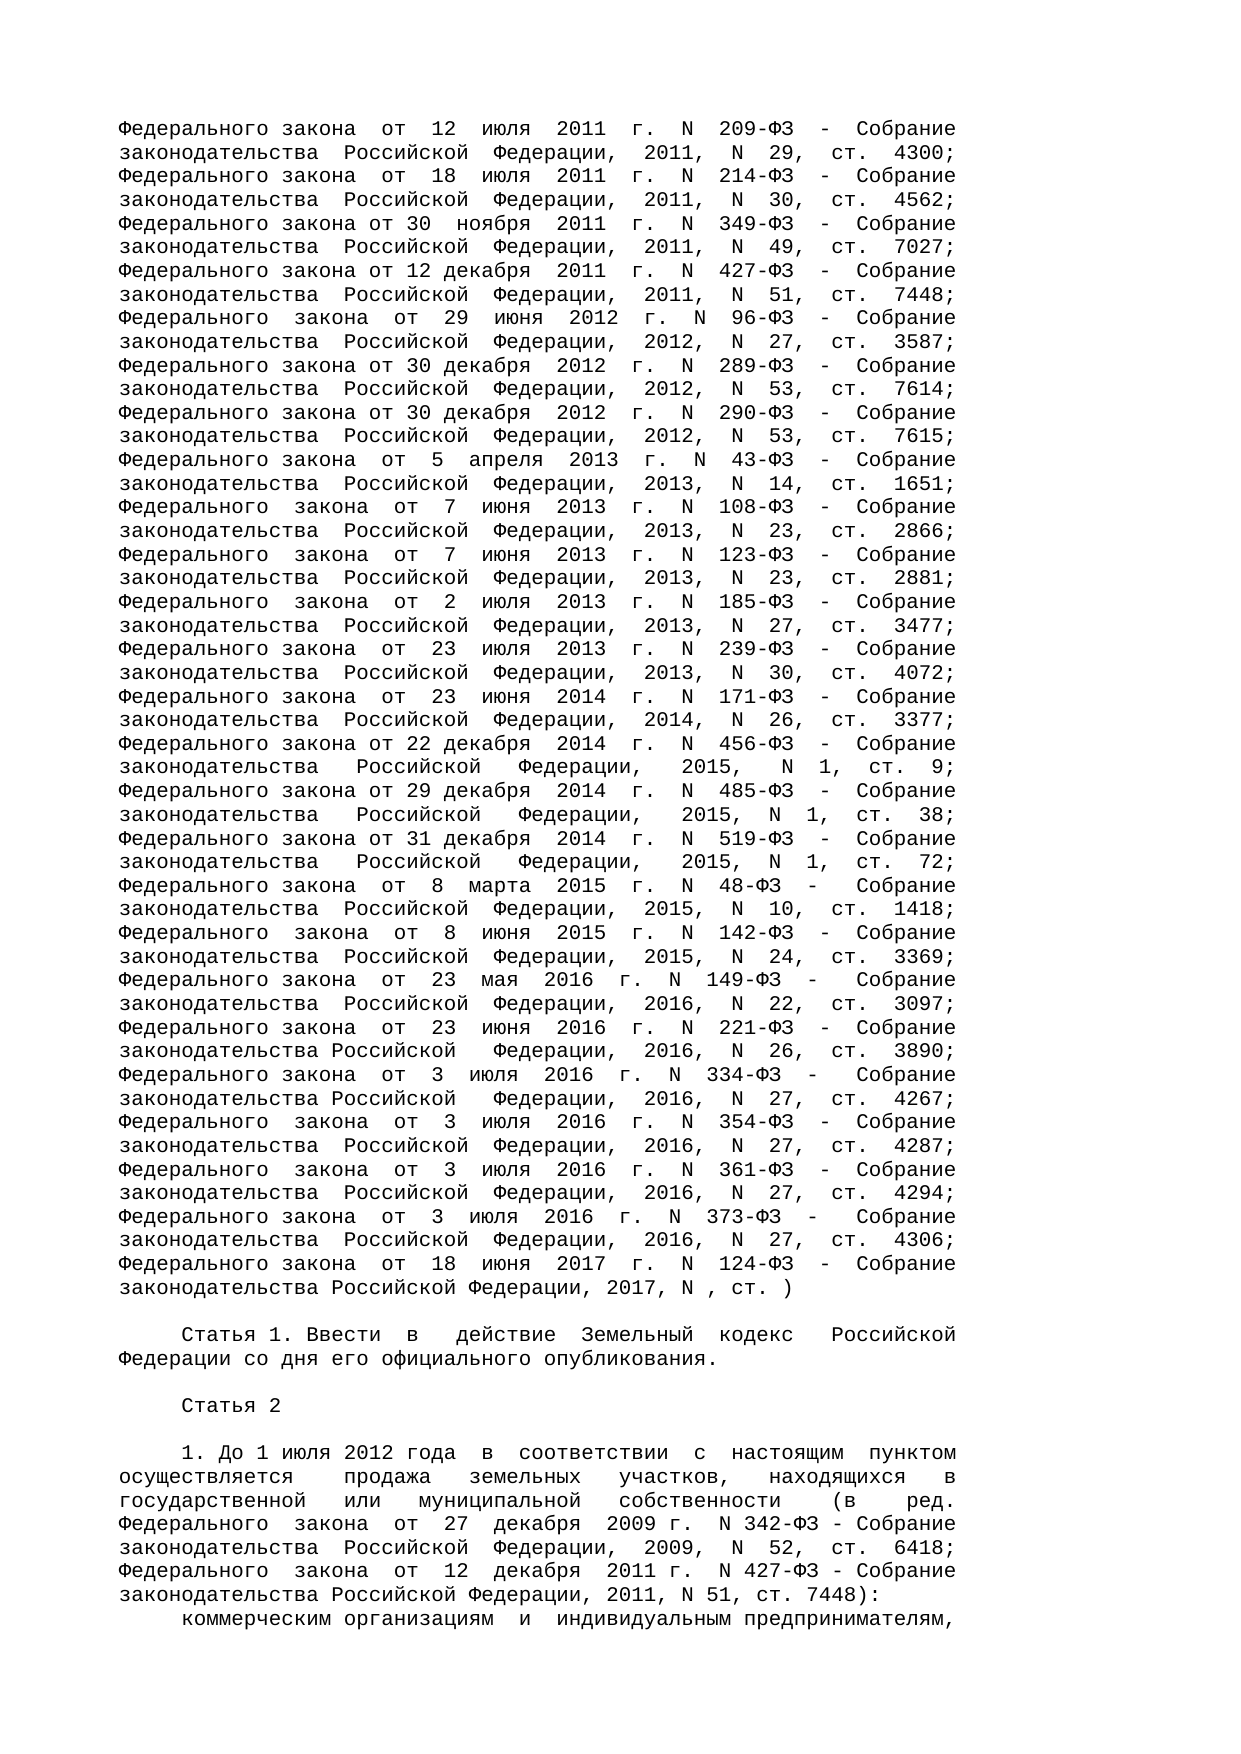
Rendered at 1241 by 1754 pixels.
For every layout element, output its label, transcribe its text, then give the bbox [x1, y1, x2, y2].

text Федерального закона от 12 декабря 2011 г. N 427-ФЗ - Собрание [119, 1561, 1121, 1584]
text Федерального закона от 3 июля 2016 г. N 334-ФЗ - Собрание [119, 1064, 1121, 1088]
text государственной или муниципальной собственности (в ред. [119, 1489, 1121, 1513]
text законодательства Российской Федерации, 2013, N 23, ст. 2881; [119, 567, 1121, 591]
text законодательства Российской Федерации, 2011, N 29, ст. 4300; [119, 142, 1121, 165]
text законодательства Российской Федерации, 2009, N 52, ст. 6418; [119, 1537, 1121, 1561]
text законодательства Российской Федерации, 2011, N 51, ст. 7448): [119, 1584, 1121, 1608]
text Федерального закона от 30 ноября 2011 г. N 349-ФЗ - Собрание [119, 213, 1121, 236]
text законодательства Российской Федерации, 2012, N 53, ст. 7614; [119, 378, 1121, 402]
text Федерального закона от 3 июля 2016 г. N 373-ФЗ - Собрание [119, 1206, 1121, 1229]
text Федерального закона от 23 июня 2014 г. N 171-ФЗ - Собрание [119, 686, 1121, 709]
text законодательства Российской Федерации, 2016, N 27, ст. 4287; [119, 1135, 1121, 1158]
text законодательства Российской Федерации, 2015, N 10, ст. 1418; [119, 898, 1121, 922]
text законодательства Российской Федерации, 2013, N 23, ст. 2866; [119, 520, 1121, 544]
text законодательства Российской Федерации, 2011, N 49, ст. 7027; [119, 236, 1121, 260]
text законодательства Российской Федерации, 2015, N 1, ст. 9; [119, 757, 1121, 780]
text Федерального закона от 23 мая 2016 г. N 149-ФЗ - Собрание [119, 969, 1121, 993]
text Федерального закона от 18 июня 2017 г. N 124-ФЗ - Собрание [119, 1253, 1121, 1277]
text Федерального закона от 23 июля 2013 г. N 239-ФЗ - Собрание [119, 638, 1121, 662]
text Федерального закона от 12 декабря 2011 г. N 427-ФЗ - Собрание [119, 260, 1121, 284]
text Статья 2 [119, 1395, 1121, 1419]
text Федерального закона от 30 декабря 2012 г. N 290-ФЗ - Собрание [119, 402, 1121, 426]
text Федерального закона от 7 июня 2013 г. N 123-ФЗ - Собрание [119, 544, 1121, 567]
text законодательства Российской Федерации, 2013, N 14, ст. 1651; [119, 473, 1121, 496]
text Федерального закона от 29 июня 2012 г. N 96-ФЗ - Собрание [119, 307, 1121, 331]
text Федерального закона от 5 апреля 2013 г. N 43-ФЗ - Собрание [119, 449, 1121, 473]
text Федерального закона от 12 июля 2011 г. N 209-ФЗ - Собрание [119, 118, 1121, 142]
text Федерального закона от 29 декабря 2014 г. N 485-ФЗ - Собрание [119, 780, 1121, 804]
text законодательства Российской Федерации, 2016, N 22, ст. 3097; [119, 993, 1121, 1017]
text коммерческим организациям и индивидуальным предпринимателям, [119, 1608, 1121, 1631]
text законодательства Российской Федерации, 2015, N 1, ст. 38; [119, 804, 1121, 827]
text законодательства Российской Федерации, 2012, N 53, ст. 7615; [119, 426, 1121, 449]
text законодательства Российской Федерации, 2016, N 27, ст. 4306; [119, 1229, 1121, 1253]
text Федерального закона от 3 июля 2016 г. N 361-ФЗ - Собрание [119, 1158, 1121, 1182]
text Федерального закона от 27 декабря 2009 г. N 342-ФЗ - Собрание [119, 1513, 1121, 1537]
text законодательства Российской Федерации, 2011, N 51, ст. 7448; [119, 284, 1121, 307]
text Федерального закона от 18 июля 2011 г. N 214-ФЗ - Собрание [119, 165, 1121, 189]
text Федерального закона от 8 июня 2015 г. N 142-ФЗ - Собрание [119, 922, 1121, 946]
text законодательства Российской Федерации, 2013, N 27, ст. 3477; [119, 615, 1121, 638]
text законодательства Российской Федерации, 2017, N , ст. ) [119, 1277, 1121, 1300]
text осуществляется продажа земельных участков, находящихся в [119, 1466, 1121, 1489]
text законодательства Российской Федерации, 2016, N 27, ст. 4267; [119, 1088, 1121, 1111]
text Федерального закона от 3 июля 2016 г. N 354-ФЗ - Собрание [119, 1111, 1121, 1135]
text законодательства Российской Федерации, 2014, N 26, ст. 3377; [119, 709, 1121, 733]
text Федерации со дня его официального опубликования. [119, 1348, 1121, 1371]
text Федерального закона от 2 июля 2013 г. N 185-ФЗ - Собрание [119, 591, 1121, 615]
text Федерального закона от 7 июня 2013 г. N 108-ФЗ - Собрание [119, 496, 1121, 520]
text Федерального закона от 22 декабря 2014 г. N 456-ФЗ - Собрание [119, 733, 1121, 757]
text законодательства Российской Федерации, 2015, N 1, ст. 72; [119, 851, 1121, 875]
text законодательства Российской Федерации, 2016, N 27, ст. 4294; [119, 1182, 1121, 1206]
text Статья 1. Ввести в действие Земельный кодекс Российской [119, 1324, 1121, 1348]
text законодательства Российской Федерации, 2011, N 30, ст. 4562; [119, 189, 1121, 213]
text законодательства Российской Федерации, 2015, N 24, ст. 3369; [119, 946, 1121, 969]
text Федерального закона от 31 декабря 2014 г. N 519-ФЗ - Собрание [119, 827, 1121, 851]
text 1. До 1 июля 2012 года в соответствии с настоящим пунктом [119, 1442, 1121, 1466]
text Федерального закона от 8 марта 2015 г. N 48-ФЗ - Собрание [119, 875, 1121, 898]
text законодательства Российской Федерации, 2016, N 26, ст. 3890; [119, 1040, 1121, 1064]
text законодательства Российской Федерации, 2012, N 27, ст. 3587; [119, 331, 1121, 354]
text Федерального закона от 30 декабря 2012 г. N 289-ФЗ - Собрание [119, 354, 1121, 378]
text законодательства Российской Федерации, 2013, N 30, ст. 4072; [119, 662, 1121, 686]
text Федерального закона от 23 июня 2016 г. N 221-ФЗ - Собрание [119, 1017, 1121, 1040]
